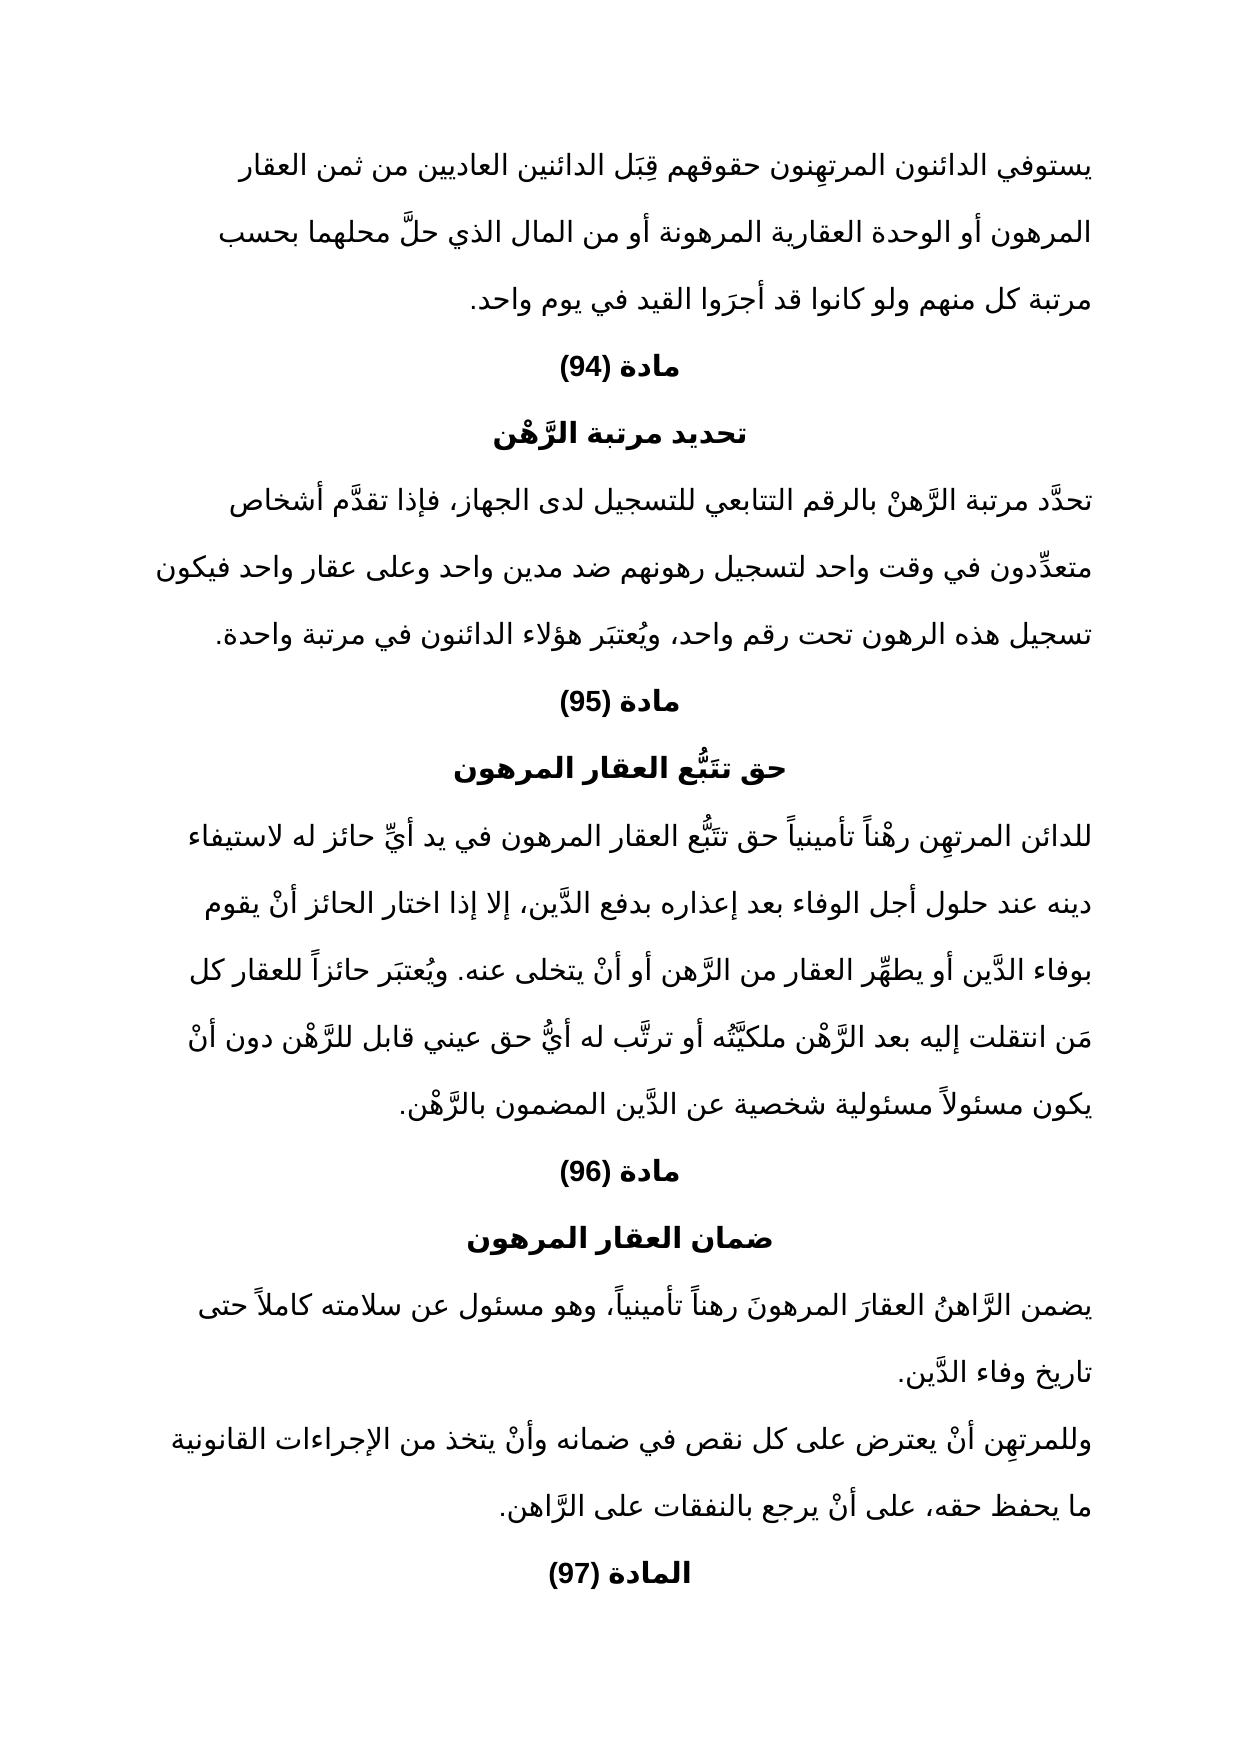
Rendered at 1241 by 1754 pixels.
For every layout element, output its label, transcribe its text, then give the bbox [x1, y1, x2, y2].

text تحدَّد مرتبة الرَّهنْ بالرقم التتابعي للتسجيل لدى الجهاز، فإذا تقدَّم أشخاص متعدِّدون في وقت واحد لتسجيل رهونهم ضد مدين واحد وعلى عقار واحد فيكون تسجيل هذه الرهون تحت رقم واحد، ويُعتبَر هؤلاء الدائنون في مرتبة واحدة. [148, 483, 1092, 651]
text وللمرتهِن أنْ يعترض على كل نقص في ضمانه وأنْ يتخذ من الإجراءات القانونية ما يحفظ حقه، على أنْ يرجع بالنفقات على الرَّاهن. [148, 1422, 1092, 1523]
text يستوفي الدائنون المرتهِنون حقوقهم قِبَل الدائنين العاديين من ثمن العقار المرهون أو الوحدة العقارية المرهونة أو من المال الذي حلَّ محلهما بحسب مرتبة كل منهم ولو كانوا قد أجرَوا القيد في يوم واحد. [148, 148, 1092, 315]
text مادة (96) [148, 1154, 1092, 1187]
text مادة (95) [148, 684, 1092, 718]
text ضمان العقار المرهون [148, 1221, 1092, 1254]
text حق تتَبُّع العقار المرهون [148, 751, 1092, 785]
text يضمن الرَّاهنُ العقارَ المرهونَ رهناً تأمينياً، وهو مسئول عن سلامته كاملاً حتى تاريخ وفاء الدَّين. [148, 1288, 1092, 1389]
text تحديد مرتبة الرَّهْن [148, 416, 1092, 449]
text للدائن المرتهِن رهْناً تأمينياً حق تتَبُّع العقار المرهون في يد أيِّ حائز له لاستيفاء دينه عند حلول أجل الوفاء بعد إعذاره بدفع الدَّين، إلا إذا اختار الحائز أنْ يقوم بوفاء الدَّين أو يطهِّر العقار من الرَّهن أو أنْ يتخلى عنه. ويُعتبَر حائزاً للعقار كل مَن انتقلت إليه بعد الرَّهْن ملكيَّتُه أو ترتَّب له أيُّ حق عيني قابل للرَّهْن دون أنْ يكون مسئولاً مسئولية شخصية عن الدَّين المضمون بالرَّهْن. [148, 818, 1092, 1120]
text المادة (97) [148, 1556, 1092, 1590]
text مادة (94) [148, 349, 1092, 382]
